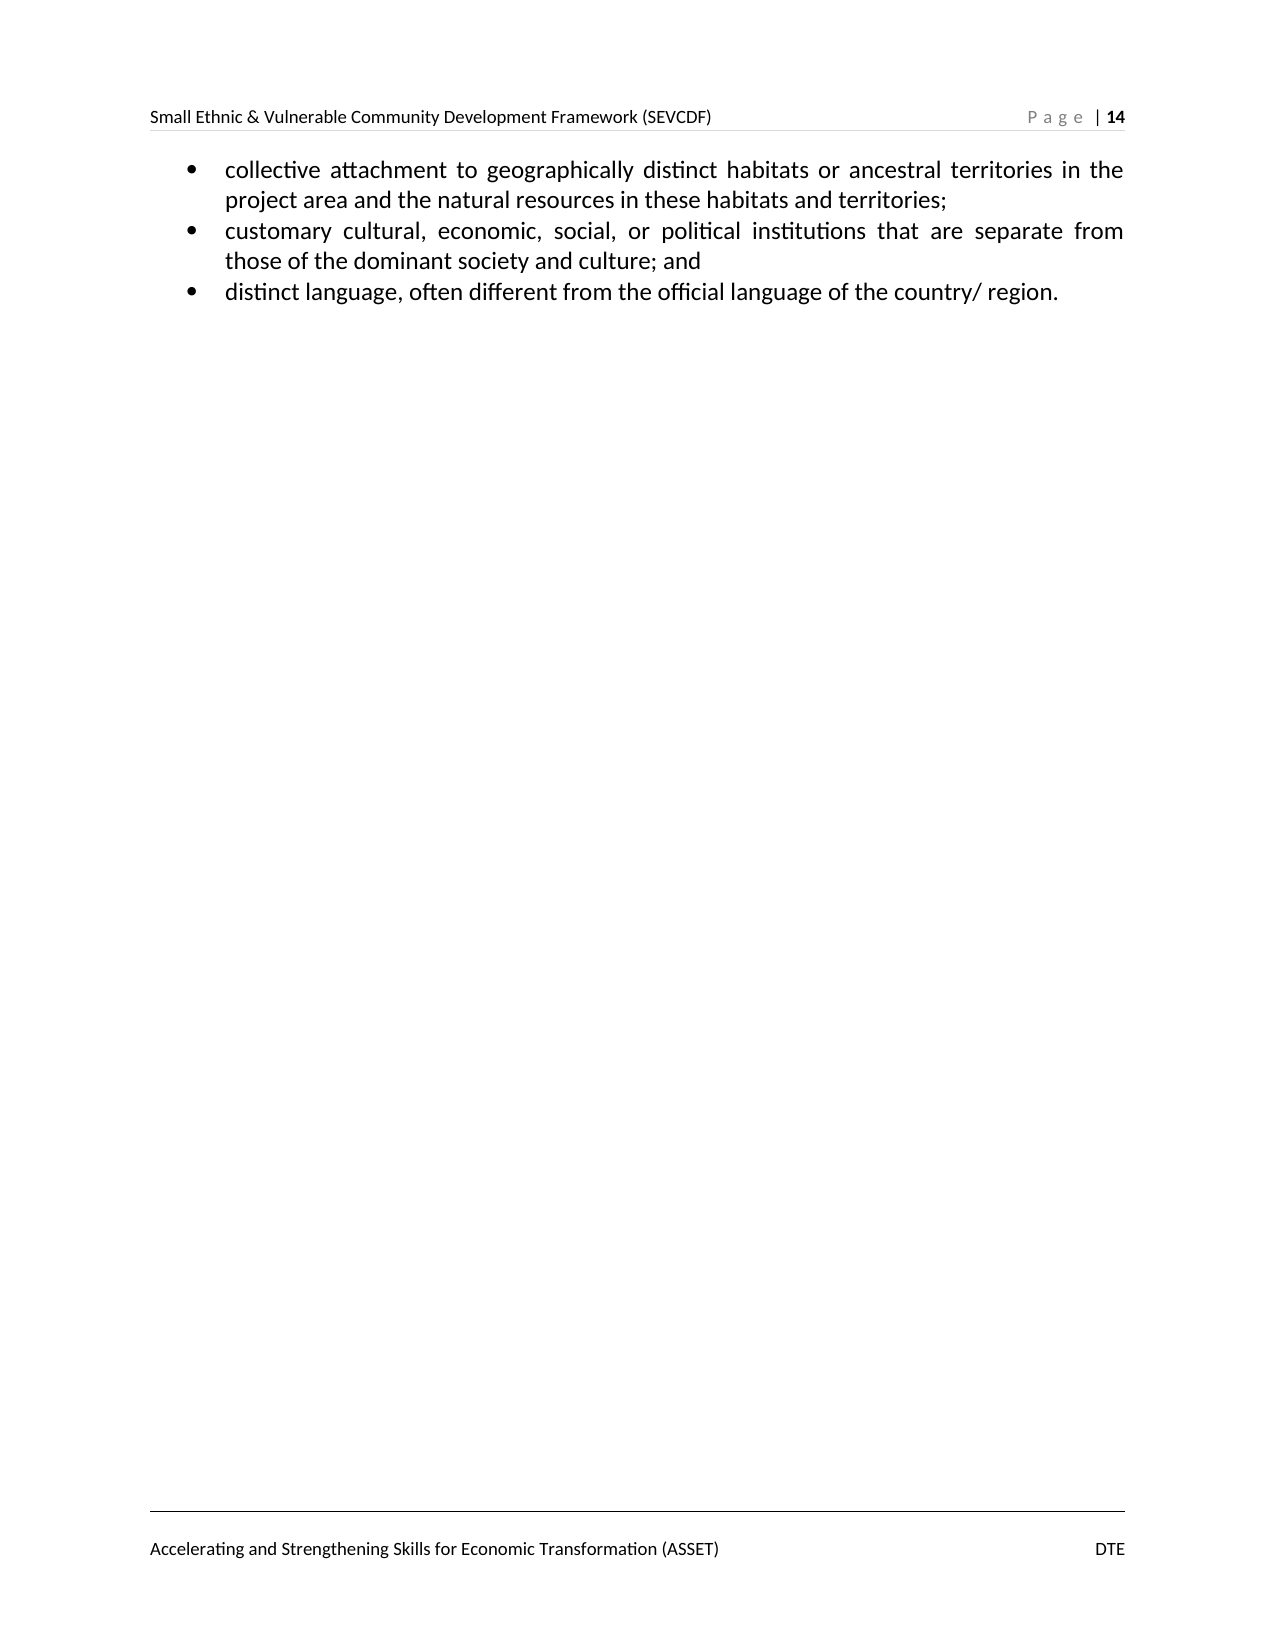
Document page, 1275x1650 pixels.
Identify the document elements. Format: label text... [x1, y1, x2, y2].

list customary cultural, economic, social, or political institutions that are separate from those of the dominant society and culture; and [187, 215, 1125, 276]
list collective attachment to geographically distinct habitats or ancestral territories in the project area and the natural resources in these habitats and territories; [187, 154, 1125, 215]
list distinct language, often different from the official language of the country/ region. [187, 276, 1125, 307]
